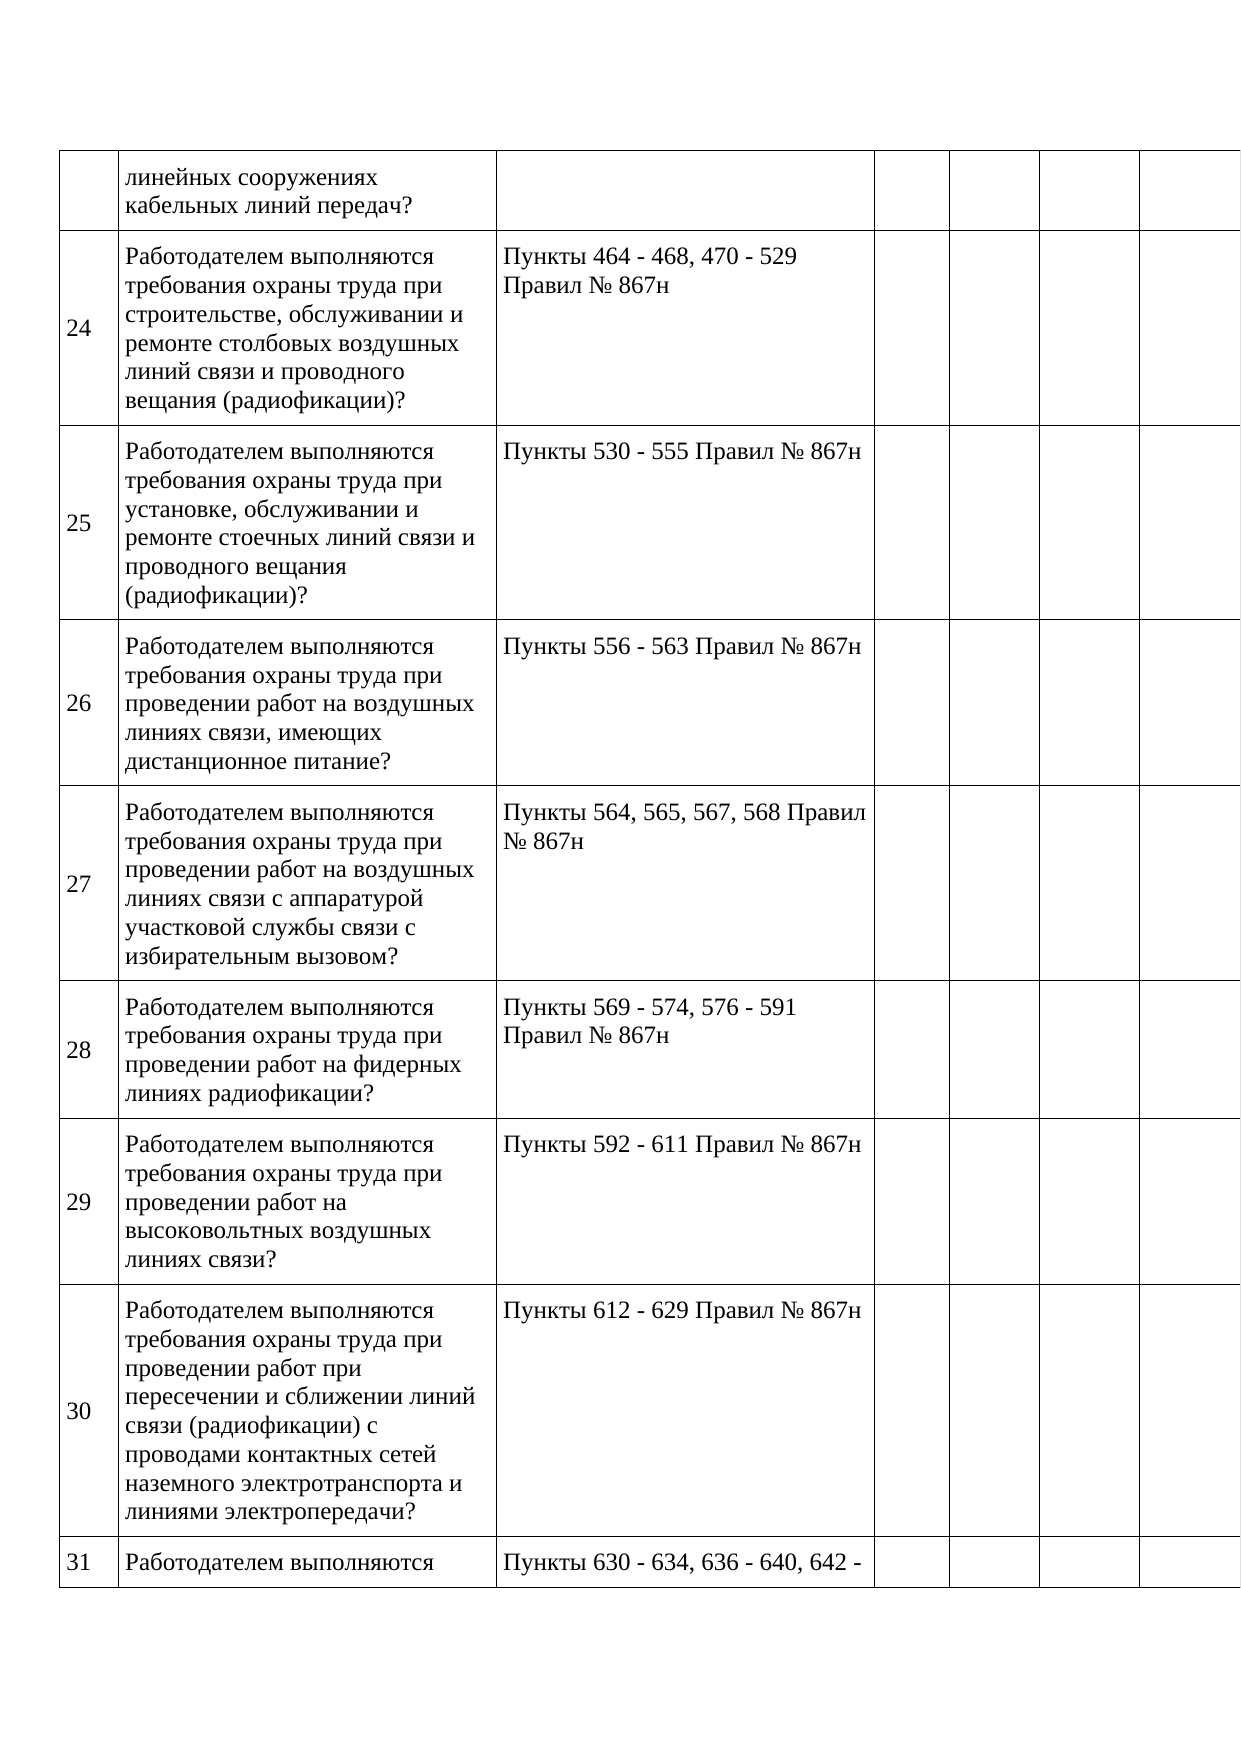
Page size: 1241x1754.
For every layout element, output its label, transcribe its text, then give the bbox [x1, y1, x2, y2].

table_cell [875, 786, 949, 980]
table_cell Пункты 612 - 629 Правил № 867н [497, 1285, 874, 1536]
table_cell Работодателем выполняются требования охраны труда при строительстве, обслуживании и ремонте столбовых воздушных линий связи и проводного вещания (радиофикации)? [119, 231, 496, 424]
table_cell [875, 1119, 949, 1283]
table_cell Работодателем выполняются требования охраны труда при проведении работ на фидерных линиях радиофикации? [119, 981, 496, 1117]
table_cell [875, 1537, 949, 1587]
table_cell 28 [60, 981, 118, 1117]
table_cell [1040, 620, 1139, 785]
table_cell [950, 620, 1039, 785]
table_cell [875, 151, 949, 230]
table_cell [950, 1537, 1039, 1587]
table_cell 27 [60, 786, 118, 980]
table_cell 31 [60, 1537, 118, 1587]
table_cell [1140, 620, 1240, 785]
table_cell [1140, 151, 1240, 230]
table_cell 30 [60, 1285, 118, 1536]
table_cell [1040, 426, 1139, 619]
table_cell [875, 231, 949, 424]
table_cell [950, 981, 1039, 1117]
table_cell [950, 151, 1039, 230]
table_cell 25 [60, 426, 118, 619]
table_cell 23 [60, 151, 118, 230]
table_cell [497, 1537, 874, 1587]
table_cell Пункты 569 - 574, 576 - 591 Правил № 867н [497, 981, 874, 1117]
table_cell Пункты 556 - 563 Правил № 867н [497, 620, 874, 785]
table_cell [1140, 231, 1240, 424]
table_cell [1140, 1119, 1240, 1283]
table_cell Работодателем выполняются требования охраны труда при проведении работ на высоковольтных воздушных линиях связи? [119, 1119, 496, 1283]
table_cell [1140, 1285, 1240, 1536]
table_cell [1040, 981, 1139, 1117]
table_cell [119, 151, 496, 230]
table_cell [875, 1285, 949, 1536]
table_cell [1040, 1537, 1139, 1587]
table_cell [950, 426, 1039, 619]
table_cell [1040, 1285, 1139, 1536]
table_cell [1140, 1537, 1240, 1587]
table_cell Пункты 564, 565, 567, 568 Правил № 867н [497, 786, 874, 980]
table_cell Работодателем выполняются требования охраны труда при установке, обслуживании и ремонте стоечных линий связи и проводного вещания (радиофикации)? [119, 426, 496, 619]
table_cell [950, 786, 1039, 980]
table_cell Пункты 592 - 611 Правил № 867н [497, 1119, 874, 1283]
table_cell [875, 620, 949, 785]
table_cell [1040, 1119, 1139, 1283]
table_cell [1040, 786, 1139, 980]
table_cell [875, 426, 949, 619]
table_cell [119, 1537, 496, 1587]
table_cell [875, 981, 949, 1117]
table_cell [1140, 426, 1240, 619]
table_cell [950, 231, 1039, 424]
table_cell 24 [60, 231, 118, 424]
table_cell Работодателем выполняются требования охраны труда при проведении работ на воздушных линиях связи, имеющих дистанционное питание? [119, 620, 496, 785]
table_cell Пункты 530 - 555 Правил № 867н [497, 426, 874, 619]
table_cell [950, 1285, 1039, 1536]
table_cell [950, 1119, 1039, 1283]
table_cell Пункты 464 - 468, 470 - 529 Правил № 867н [497, 231, 874, 424]
table_cell Работодателем выполняются требования охраны труда при проведении работ на воздушных линиях связи с аппаратурой участковой службы связи с избирательным вызовом? [119, 786, 496, 980]
table_cell 29 [60, 1119, 118, 1283]
table_cell [1140, 786, 1240, 980]
table_cell [1140, 981, 1240, 1117]
table_cell 26 [60, 620, 118, 785]
table_cell Работодателем выполняются требования охраны труда при проведении работ при пересечении и сближении линий связи (радиофикации) с проводами контактных сетей наземного электротранспорта и линиями электропередачи? [119, 1285, 496, 1536]
table_cell [1040, 231, 1139, 424]
table_cell [1040, 151, 1139, 230]
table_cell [497, 151, 874, 230]
